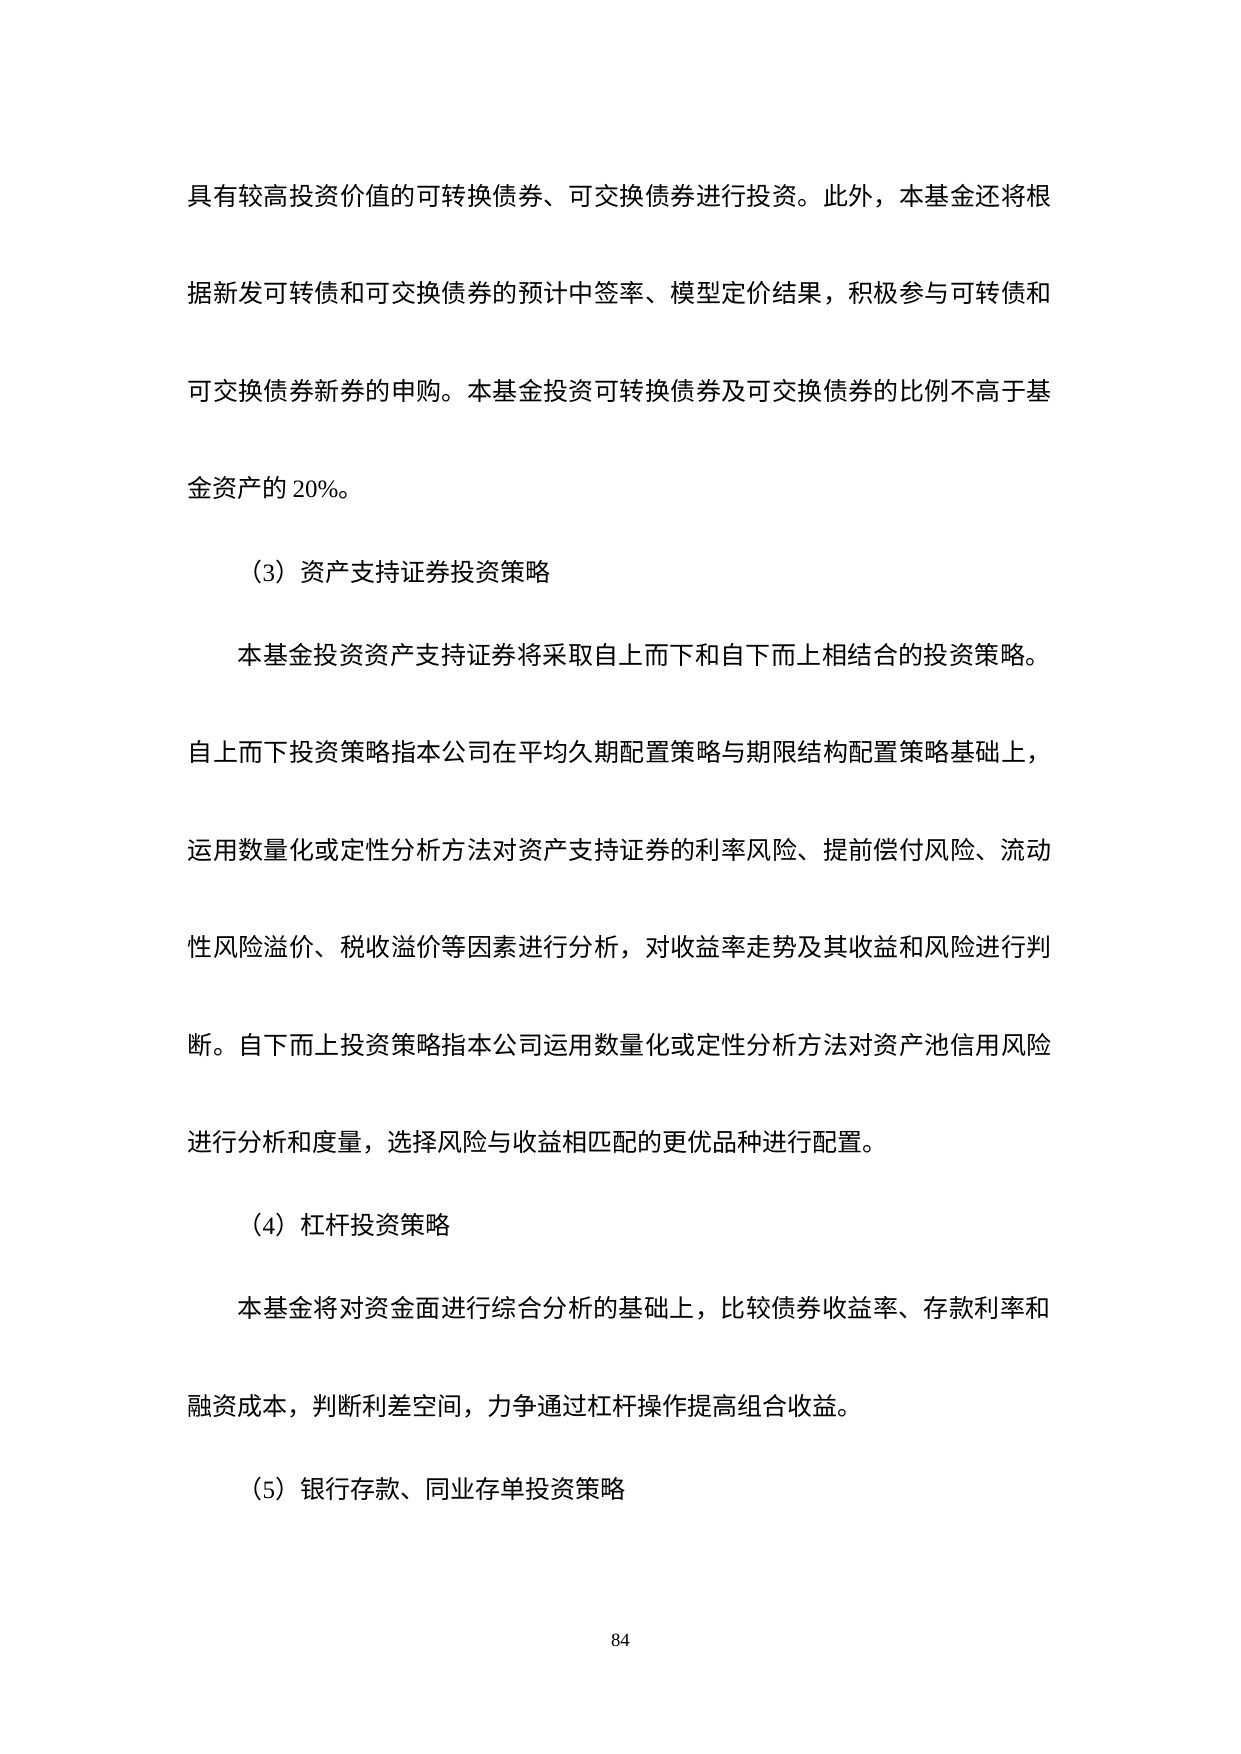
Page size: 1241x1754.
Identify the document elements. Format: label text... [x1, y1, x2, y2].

text 本基金投资资产支持证券将采取自上而下和自下而上相结合的投资策略。自上而下投资策略指本公司在平均久期配置策略与期限结构配置策略基础上，运用数量化或定性分析方法对资产支持证券的利率风险、提前偿付风险、流动性风险溢价、税收溢价等因素进行分析，对收益率走势及其收益和风险进行判断。自下而上投资策略指本公司运用数量化或定性分析方法对资产池信用风险进行分析和度量，选择风险与收益相匹配的更优品种进行配置。 [187, 621, 1053, 1173]
text （3）资产支持证券投资策略 [187, 538, 1053, 603]
text （5）银行存款、同业存单投资策略 [187, 1455, 1053, 1520]
text 本基金将对资金面进行综合分析的基础上，比较债券收益率、存款利率和融资成本，判断利差空间，力争通过杠杆操作提高组合收益。 [187, 1274, 1053, 1437]
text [187, 162, 1053, 519]
text （4）杠杆投资策略 [187, 1191, 1053, 1256]
